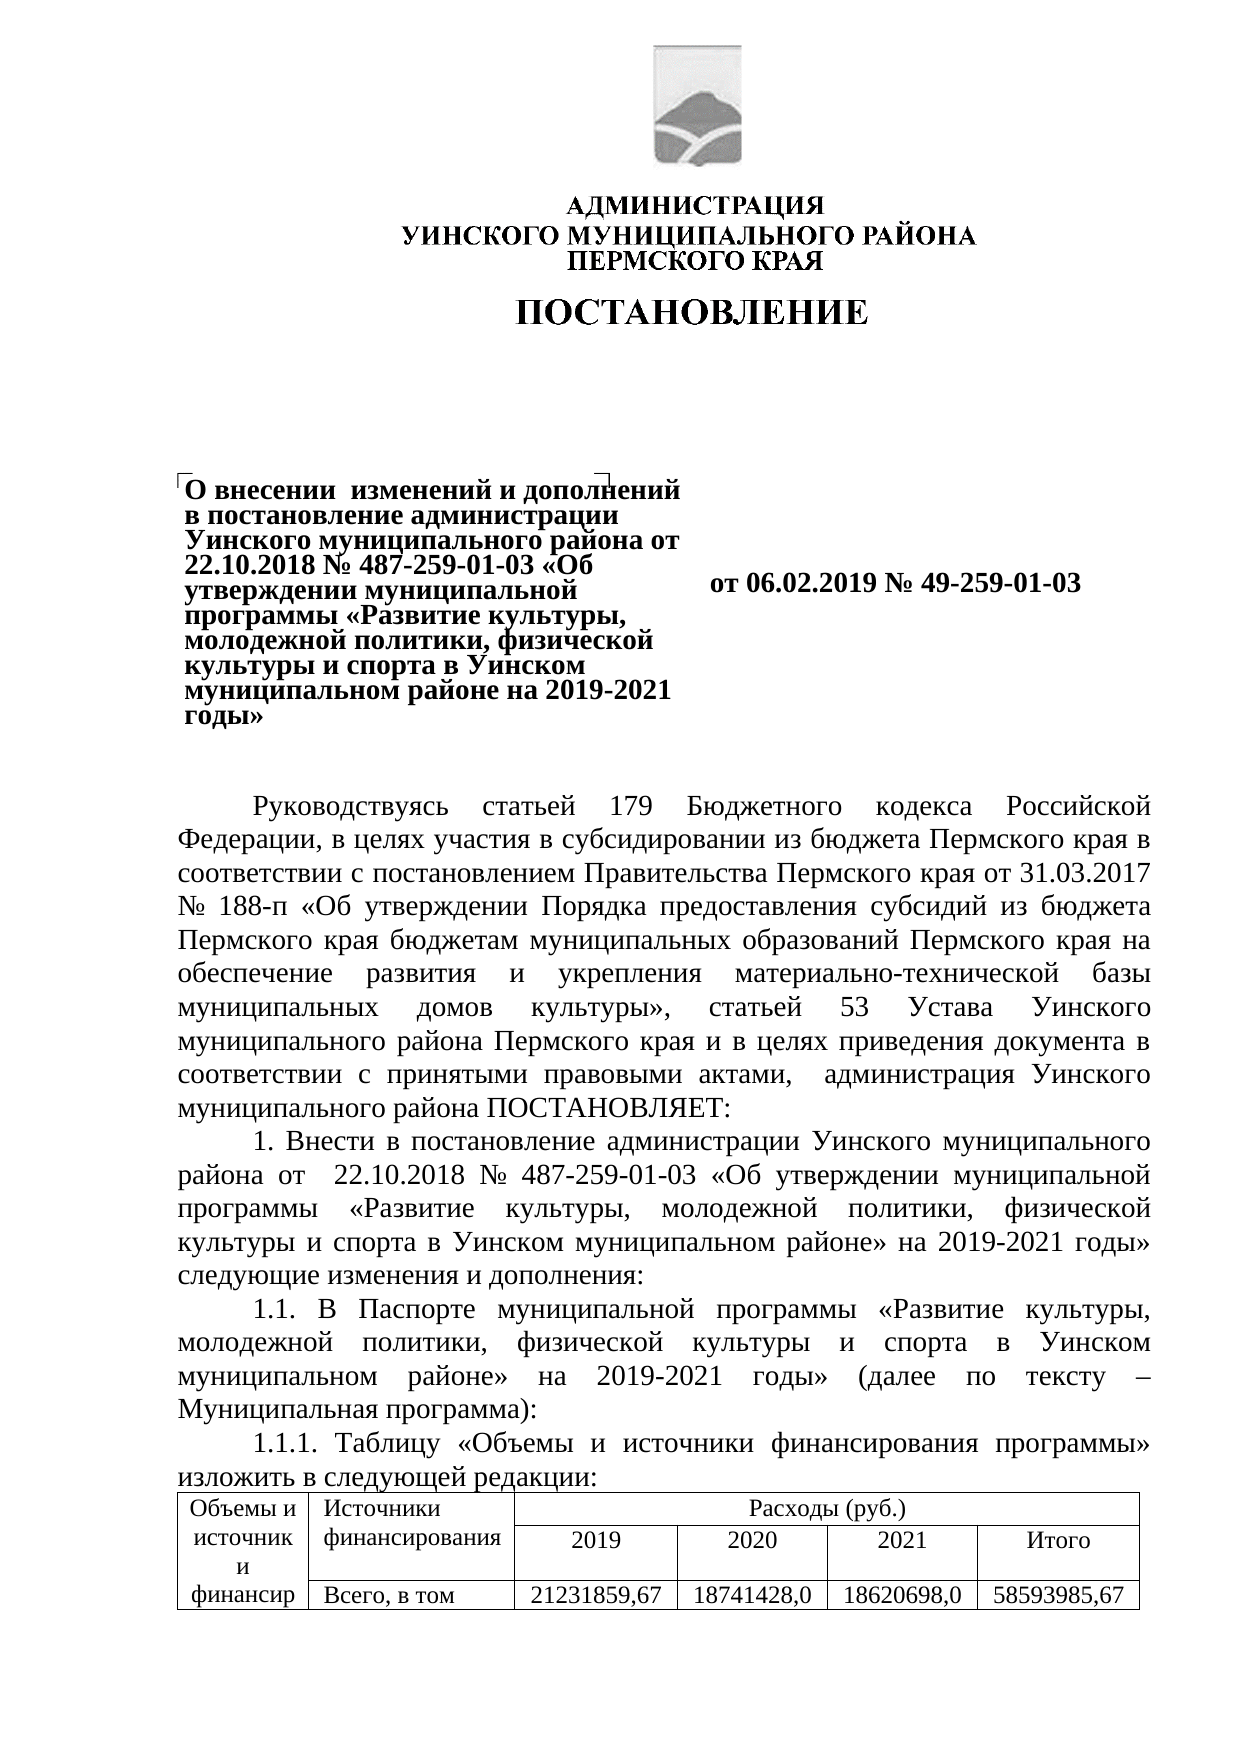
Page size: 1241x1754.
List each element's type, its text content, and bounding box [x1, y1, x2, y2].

text от 06.02.2019 № 49-259-01-03 [177, 563, 1152, 600]
table_cell 18741428,0 [678, 1581, 827, 1609]
text 1. Внести в постановление администрации Уинского муниципального района от 22.10.2018 № 487-259-01-03 «Об утверждении муниципальной программы «Развитие культуры, молодежной политики, физической культуры и спорта в Уинском муниципальном районе» на 2019-2021 годы» следующие изменения и дополнения: [177, 1123, 1152, 1291]
table_cell 2020 [678, 1526, 827, 1579]
table_cell 2021 [828, 1526, 977, 1579]
table_cell 2019 [515, 1526, 677, 1579]
table_cell 21231859,67 [515, 1581, 677, 1609]
text 1.1. В Паспорте муниципальной программы «Развитие культуры, молодежной политики, физической культуры и спорта в Уинском муниципальном районе» на 2019-2021 годы» (далее по тексту – Муниципальная программа): [177, 1291, 1152, 1425]
table_cell 18620698,0 [828, 1581, 977, 1609]
text 1.1.1. Таблицу «Объемы и источники финансирования программы» изложить в следующей редакции: [177, 1425, 1152, 1492]
table_cell Всего, в том числе: [309, 1581, 514, 1609]
picture [190, 481, 200, 488]
table_header Источники финансирования [309, 1493, 514, 1579]
table_header Объемы и источники финансирования программы [178, 1493, 308, 1609]
text Руководствуясь статьей 179 Бюджетного кодекса Российской Федерации, в целях участия в субсидировании из бюджета Пермского края в соответствии с постановлением Правительства Пермского края от 31.03.2017 № 188-п «Об утверждении Порядка предоставления субсидий из бюджета Пермского края бюджетам муниципальных образований Пермского края на обеспечение развития и укрепления материально-технической базы муниципальных домов культуры», статьей 53 Устава Уинского муниципального района Пермского края и в целях приведения документа в соответствии с принятыми правовыми актами, администрация Уинского муниципального района ПОСТАНОВЛЯЕТ: [177, 788, 1152, 1123]
table_cell 58593985,67 [978, 1581, 1139, 1609]
picture [177, 37, 1108, 488]
table_cell Итого [978, 1526, 1139, 1579]
table_header Расходы (руб.) [515, 1493, 1139, 1524]
